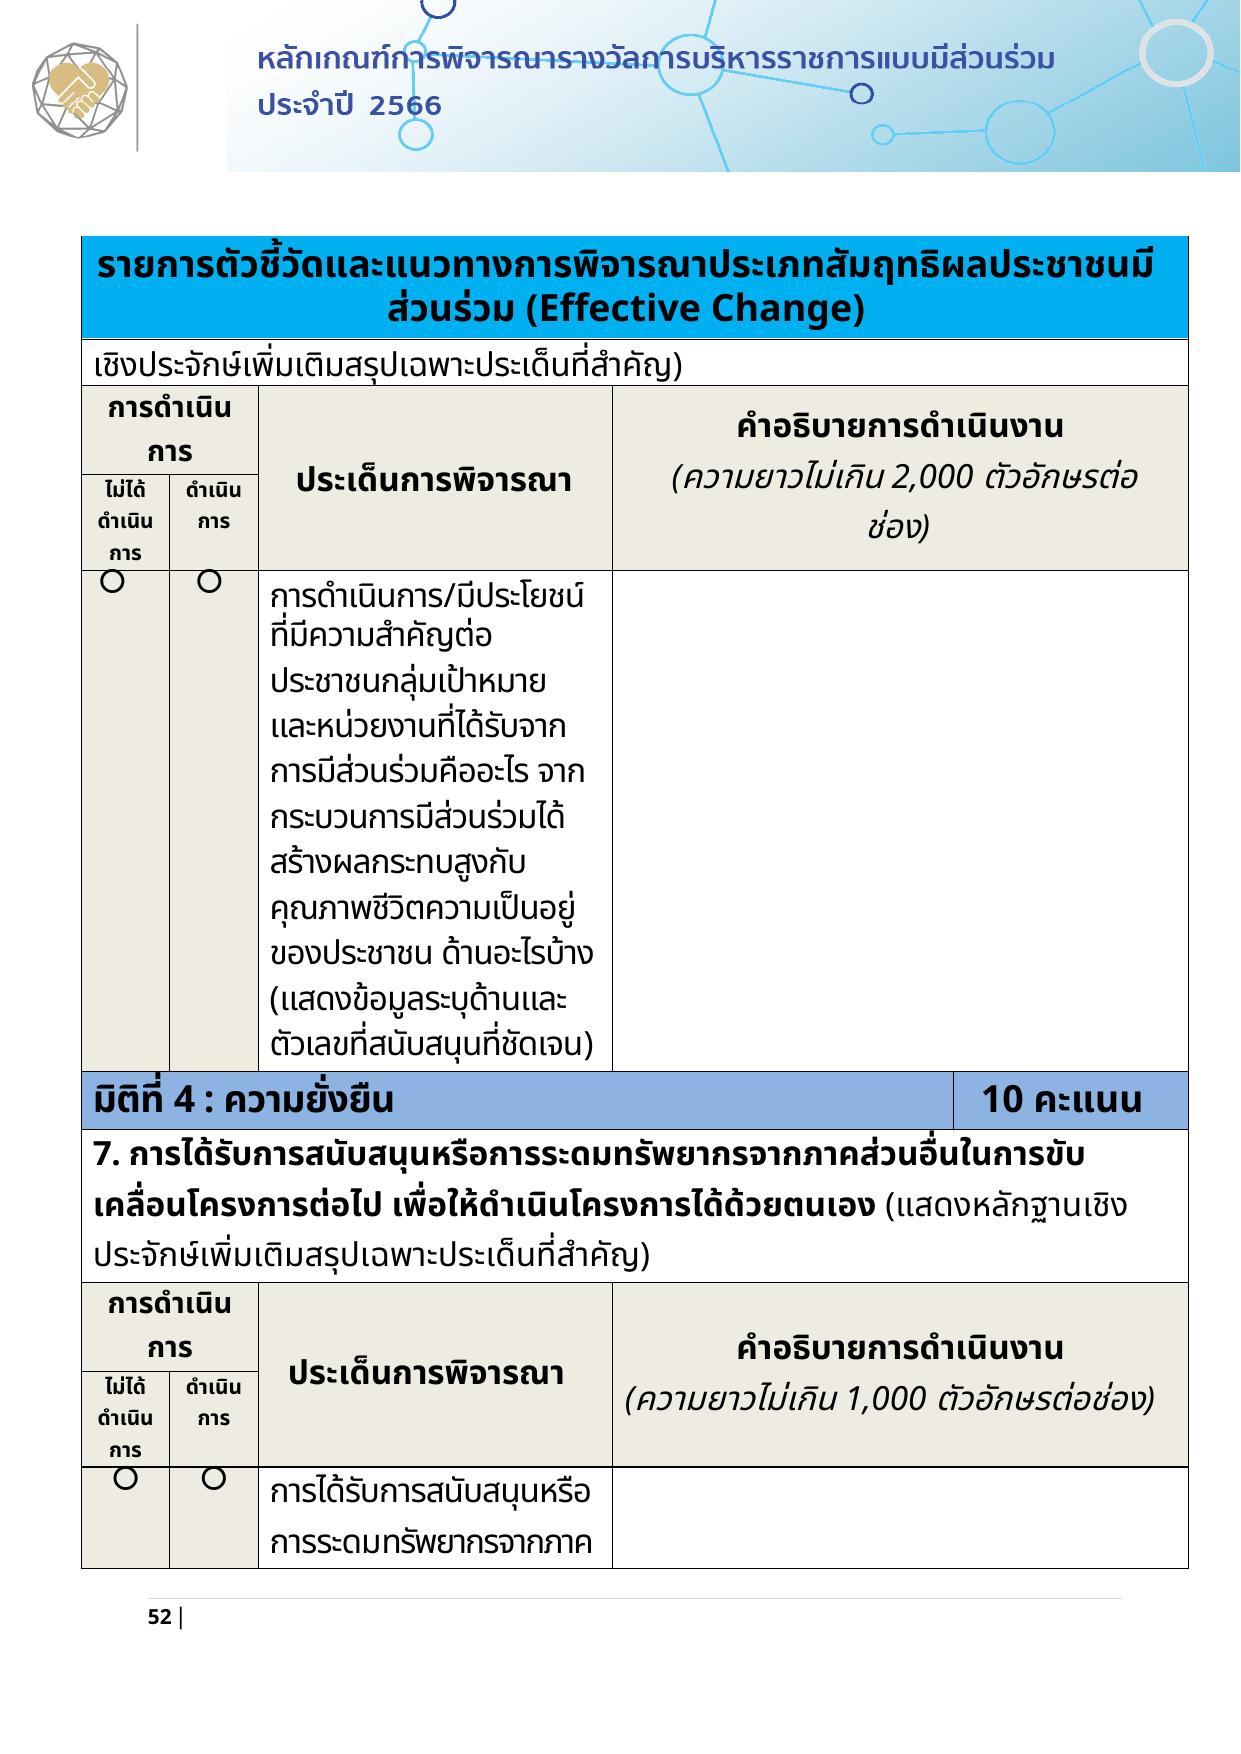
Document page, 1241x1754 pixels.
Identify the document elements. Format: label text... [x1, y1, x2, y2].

table_cell 7. การได้รับการสนับสนุนหรือการระดมทรัพยากรจากภาคส่วนอื่นในการขับเคลื่อนโครงการต่อไป เพื่อให้ดำเนินโครงการได้ด้วยตนเอง (แสดงหลักฐานเชิงประจักษ์เพิ่มเติมสรุปเฉพาะประเด็นที่สำคัญ) [82, 1130, 1188, 1282]
table_cell [170, 571, 258, 1071]
table_cell ไม่ได้ดำเนินการ [82, 1372, 169, 1466]
table_cell ดำเนินการ [170, 475, 258, 570]
table_cell ประเด็นการพิจารณา [259, 386, 612, 570]
table_cell [82, 571, 169, 1071]
picture [1, 0, 1241, 172]
table_cell [170, 1468, 258, 1568]
table_cell [613, 1468, 1188, 1568]
table_cell ไม่ได้ดำเนินการ [82, 475, 169, 570]
table_cell [82, 1468, 169, 1568]
table_cell คำอธิบายการดำเนินงาน (ความยาวไม่เกิน 2,000 ตัวอักษรต่อช่อง) [613, 386, 1188, 570]
table_cell มิติที่ 4 : ความยั่งยืน [82, 1072, 953, 1129]
table_cell คำอธิบายการดำเนินงาน (ความยาวไม่เกิน 1,000 ตัวอักษรต่อช่อง) [613, 1283, 1188, 1466]
table_cell 10 คะแนน [954, 1072, 1188, 1129]
table_cell ดำเนินการ [170, 1372, 258, 1466]
table_cell [613, 571, 1188, 1071]
table_cell ประเด็นการพิจารณา [259, 1283, 612, 1466]
table_header รายการตัวชี้วัดและแนวทางการพิจารณาประเภทสัมฤทธิผลประชาชนมีส่วนร่วม (Effective Change) [82, 236, 1188, 338]
table_cell การดำเนินการ/มีประโยชน์ที่มีความสำคัญต่อประชาชนกลุ่มเป้าหมาย และหน่วยงานที่ได้รับจากการมีส่วนร่วมคืออะไร จากกระบวนการมีส่วนร่วมได้สร้างผลกระทบสูงกับคุณภาพชีวิตความเป็นอยู่ของประชาชน ด้านอะไรบ้าง (แสดงข้อมูลระบุด้านและตัวเลขที่สนับสนุนที่ชัดเจน) [259, 571, 612, 1071]
table_cell การดำเนินการ [82, 1283, 258, 1371]
table_cell การได้รับการสนับสนุนหรือการระดมทรัพยากรจากภาคส่วนอื่นในการขับเคลื่อนโครงการต่อไป หรือกำหนดไว้ในแผนงาน/แนวทางเพื่อให้เกิดความยั่งยืน [259, 1468, 612, 1568]
table_cell การดำเนินการ [82, 386, 258, 474]
